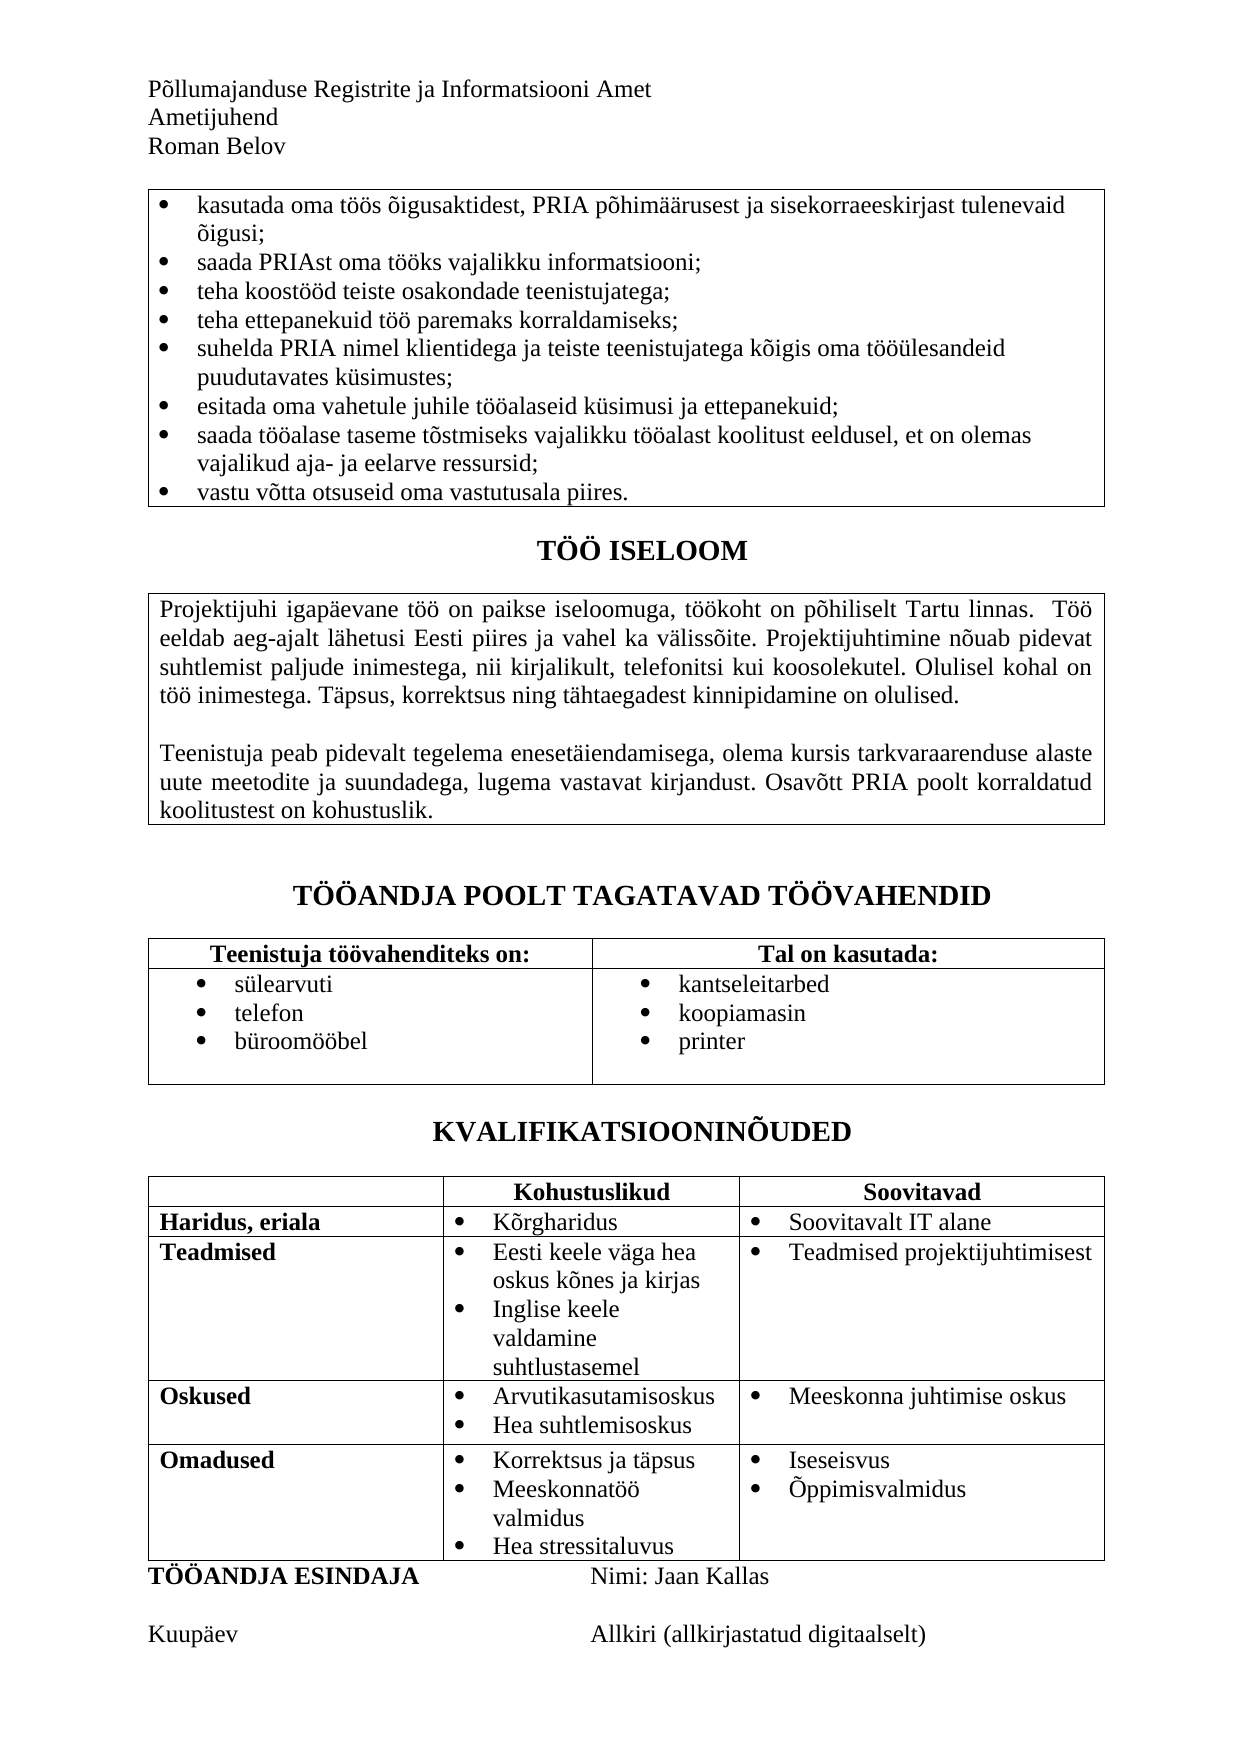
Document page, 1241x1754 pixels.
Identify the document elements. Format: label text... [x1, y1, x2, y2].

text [148, 1619, 1137, 1647]
subtitle TÖÖ ISELOOM [148, 533, 1137, 567]
table_header Tal on kasutada: [593, 939, 1104, 968]
table_cell Iseseisvus Õppimisvalmidus [740, 1445, 1104, 1560]
table_header Kohustuslikud [444, 1177, 739, 1206]
table_cell Oskused [149, 1381, 443, 1444]
table_header Soovitavad [740, 1177, 1104, 1206]
table_cell Soovitavalt IT alane [740, 1207, 1104, 1236]
table_header Projektijuhi igapäevane töö on paikse iseloomuga, töökoht on põhiliselt Tartu linnas. Töö eeldab aeg-ajalt lähetusi Eesti piires ja vahel ka välissõite. Projektijuhtimine nõuab pidevat suhtlemist paljude inimestega, nii kirjalikult, telefonitsi kui koosolekutel. Olulisel kohal on töö inimestega. Täpsus, korrektsus ning tähtaegadest kinnipidamine on olulised. Teenistuja peab pidevalt tegelema enesetäiendamisega, olema kursis tarkvaraarenduse alaste uute meetodite ja suundadega, lugema vastavat kirjandust. Osavõtt PRIA poolt korraldatud koolitustest on kohustuslik. [149, 594, 1104, 824]
subtitle TÖÖANDJA POOLT TAGATAVAD TÖÖVAHENDID [148, 878, 1137, 912]
table_cell sülearvuti telefon büroomööbel [149, 969, 592, 1084]
text TÖÖANDJA ESINDAJA Nimi: Jaan Kallas [148, 1561, 1137, 1590]
table_cell kantseleitarbed koopiamasin printer [593, 969, 1104, 1084]
table_cell Teadmised projektijuhtimisest [740, 1237, 1104, 1380]
table_cell Meeskonna juhtimise oskus [740, 1381, 1104, 1444]
table_header Teenistuja töövahenditeks on: [149, 939, 592, 968]
table_header [149, 1177, 443, 1206]
table_cell Kõrgharidus [444, 1207, 739, 1236]
table_cell Haridus, eriala [149, 1207, 443, 1236]
table_cell Arvutikasutamisoskus Hea suhtlemisoskus [444, 1381, 739, 1444]
table_cell Korrektsus ja täpsus Meeskonnatöö valmidus Hea stressitaluvus [444, 1445, 739, 1560]
table_cell Eesti keele väga hea oskus kõnes ja kirjas Inglise keele valdamine suhtlustasemel [444, 1237, 739, 1380]
table_cell Teadmised [149, 1237, 443, 1380]
subtitle KVALIFIKATSIOONINÕUDED [148, 1114, 1137, 1147]
table_cell Omadused [149, 1445, 443, 1560]
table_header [149, 190, 1104, 506]
